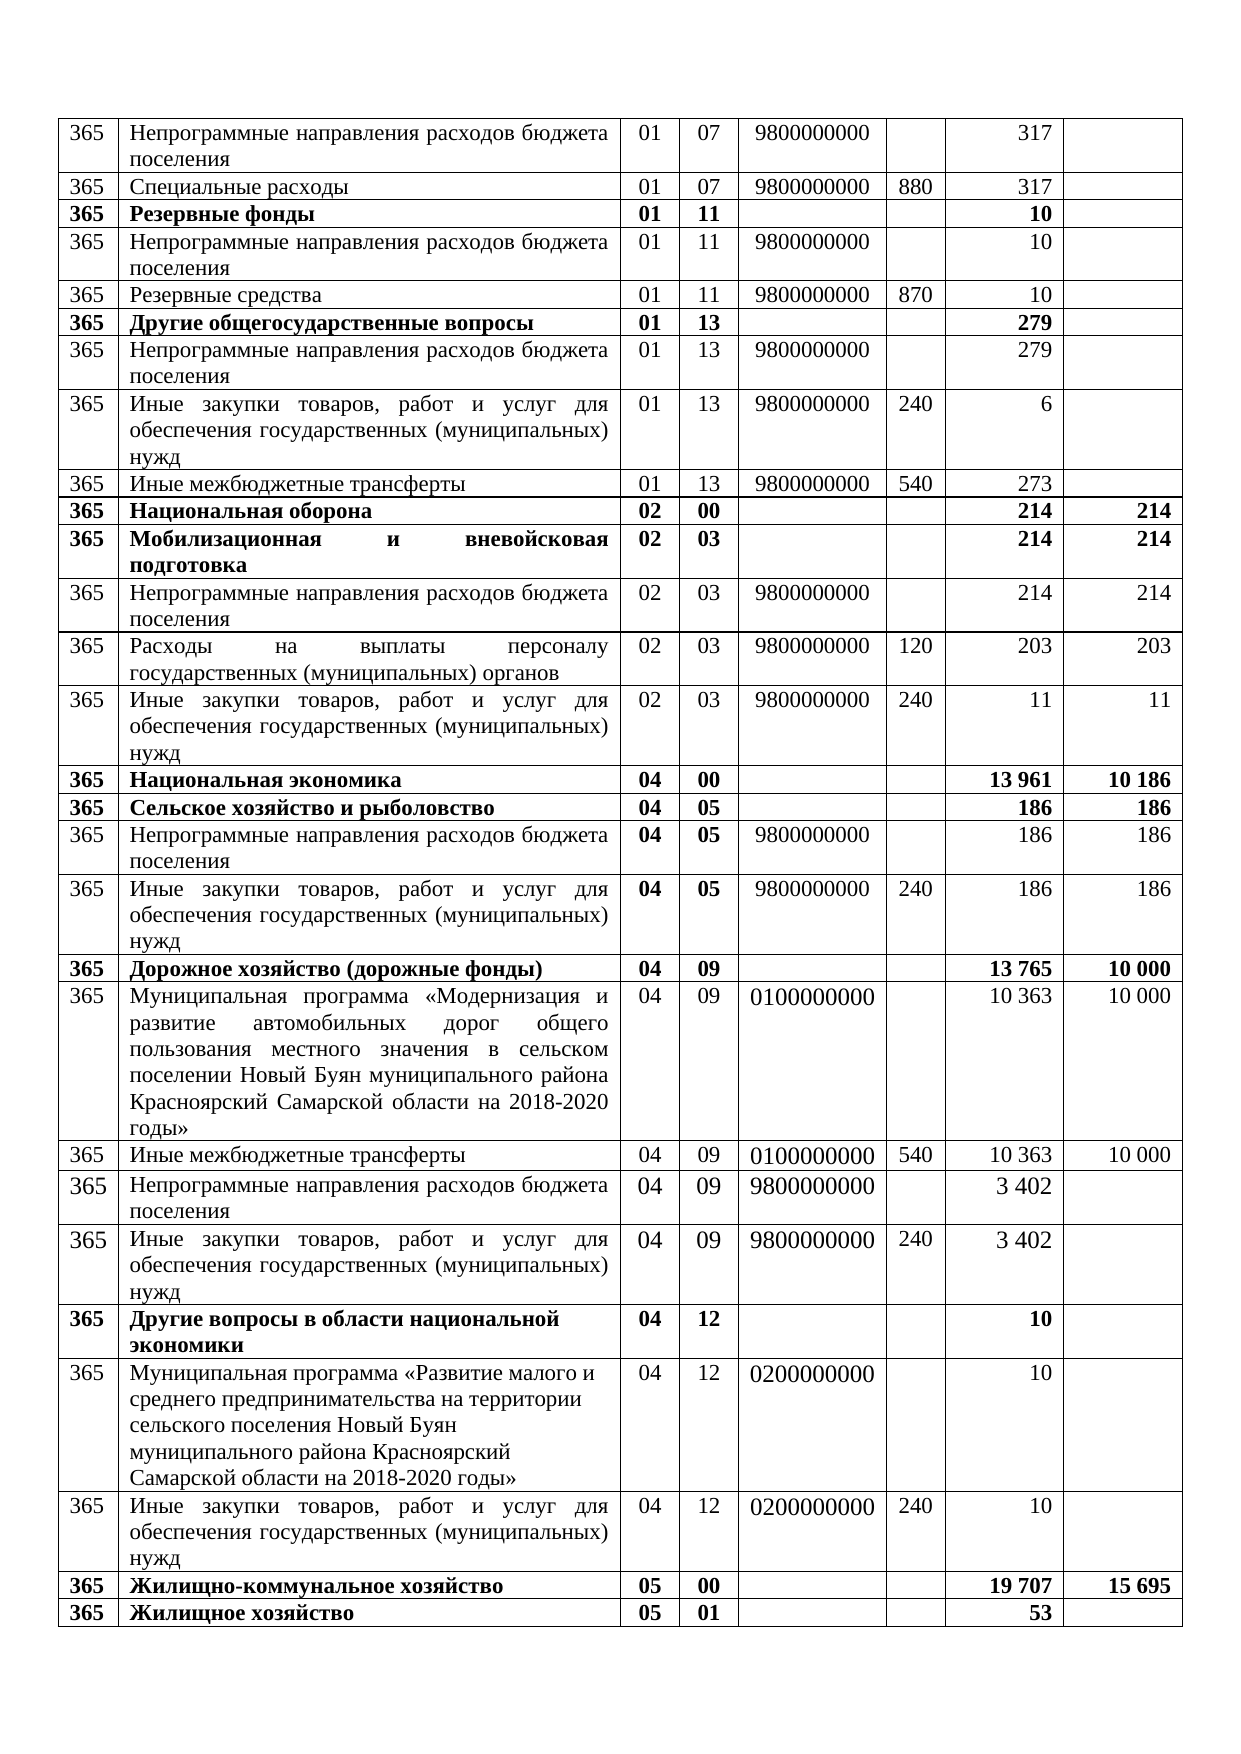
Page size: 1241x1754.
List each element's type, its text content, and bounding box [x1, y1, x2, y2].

table_cell [739, 1305, 886, 1358]
table_cell 240 [887, 686, 945, 765]
table_cell 05 [621, 1599, 679, 1626]
table_cell [887, 200, 945, 227]
table_cell [739, 200, 886, 227]
table_cell 9800000000 [739, 119, 886, 172]
table_cell Непрограммные направления расходов бюджета поселения [119, 336, 620, 389]
table_cell [887, 1171, 945, 1224]
table_cell 01 [621, 281, 679, 308]
table_cell [1064, 336, 1182, 389]
table_cell 9800000000 [739, 875, 886, 954]
table_cell 05 [680, 875, 738, 954]
table_cell 01 [621, 309, 679, 335]
table_cell 01 [621, 228, 679, 280]
table_cell 09 [680, 1225, 738, 1304]
table_cell 10 [946, 228, 1063, 280]
table_cell Сельское хозяйство и рыболовство [119, 794, 620, 820]
table_cell 365 [59, 955, 118, 981]
table_cell Иные закупки товаров, работ и услуг для обеспечения государственных (муниципальных) нужд [119, 1225, 620, 1304]
table_cell Муниципальная программа «Модернизация и развитие автомобильных дорог общего пользования местного значения в сельском поселении Новый Буян муниципального района Красноярский Самарской области на 2018-2020 годы» [119, 982, 620, 1140]
table_cell 3 402 [946, 1225, 1063, 1304]
table_cell 365 [59, 1171, 118, 1224]
table_cell 05 [680, 794, 738, 820]
table_cell 03 [680, 579, 738, 631]
table_cell 365 [59, 1492, 118, 1571]
table_cell [887, 579, 945, 631]
table_cell 10 000 [1064, 1141, 1182, 1170]
table_cell 13 765 [946, 955, 1063, 981]
table_cell 0100000000 [739, 982, 886, 1140]
table_cell 240 [887, 390, 945, 469]
table_cell Иные межбюджетные трансферты [119, 1141, 620, 1170]
table_cell 870 [887, 281, 945, 308]
table_cell 279 [946, 336, 1063, 389]
table_cell 10 [946, 1492, 1063, 1571]
table_cell [1064, 1225, 1182, 1304]
table_cell [1064, 470, 1182, 496]
table_cell 04 [621, 955, 679, 981]
table_cell Иные закупки товаров, работ и услуг для обеспечения государственных (муниципальных) нужд [119, 875, 620, 954]
table_cell [887, 336, 945, 389]
table_cell 10 186 [1064, 766, 1182, 793]
table_cell [887, 1359, 945, 1491]
table_cell [1064, 119, 1182, 172]
table_cell 09 [680, 955, 738, 981]
table_cell [1064, 1171, 1182, 1224]
table_cell 365 [59, 525, 118, 578]
table_cell [1064, 309, 1182, 335]
table_cell 09 [680, 1141, 738, 1170]
table_cell 365 [59, 766, 118, 793]
table_cell Другие общегосударственные вопросы [119, 309, 620, 335]
table_cell Национальная экономика [119, 766, 620, 793]
table_cell 0100000000 [739, 1141, 886, 1170]
table_cell 214 [1064, 579, 1182, 631]
table_cell [887, 955, 945, 981]
table_cell [739, 794, 886, 820]
table_cell 11 [680, 228, 738, 280]
table_cell 9800000000 [739, 390, 886, 469]
table_cell 00 [680, 498, 738, 524]
table_cell 11 [1064, 686, 1182, 765]
table_cell 365 [59, 686, 118, 765]
table_cell [887, 1572, 945, 1598]
table_cell 07 [680, 119, 738, 172]
table_cell Мобилизационная и вневойсковая подготовка [119, 525, 620, 578]
table_cell [1064, 173, 1182, 199]
table_cell 11 [680, 200, 738, 227]
table_cell 13 961 [946, 766, 1063, 793]
table_cell 9800000000 [739, 470, 886, 496]
table_cell 365 [59, 1599, 118, 1626]
table_cell 12 [680, 1492, 738, 1571]
table_cell Расходы на выплаты персоналу государственных (муниципальных) органов [119, 633, 620, 685]
table_cell 04 [621, 1359, 679, 1491]
table_cell 07 [680, 173, 738, 199]
table_cell Резервные фонды [119, 200, 620, 227]
table_cell 365 [59, 119, 118, 172]
table_cell 04 [621, 875, 679, 954]
table_cell 273 [946, 470, 1063, 496]
table_cell 186 [1064, 821, 1182, 874]
table_cell 203 [946, 633, 1063, 685]
table_cell 203 [1064, 633, 1182, 685]
table_cell 365 [59, 498, 118, 524]
table_cell 0200000000 [739, 1359, 886, 1491]
table_cell Иные межбюджетные трансферты [119, 470, 620, 496]
table_cell 10 [946, 1359, 1063, 1491]
table_cell 240 [887, 875, 945, 954]
table_cell 10 [946, 1305, 1063, 1358]
table_cell 03 [680, 633, 738, 685]
table_cell [887, 1599, 945, 1626]
table_cell [739, 1572, 886, 1598]
table_cell 240 [887, 1492, 945, 1571]
table_cell 214 [946, 525, 1063, 578]
table_cell [887, 794, 945, 820]
table_cell 02 [621, 579, 679, 631]
table_cell 365 [59, 1225, 118, 1304]
table_cell 9800000000 [739, 579, 886, 631]
table_cell 365 [59, 309, 118, 335]
table_cell Непрограммные направления расходов бюджета поселения [119, 821, 620, 874]
table_cell [739, 1599, 886, 1626]
table_cell 317 [946, 119, 1063, 172]
table_cell [887, 766, 945, 793]
table_cell [887, 228, 945, 280]
table_cell 365 [59, 470, 118, 496]
table_cell 186 [1064, 875, 1182, 954]
table_cell 365 [59, 633, 118, 685]
table_cell 15 695 [1064, 1572, 1182, 1598]
table_cell [739, 766, 886, 793]
table_cell 11 [946, 686, 1063, 765]
table_cell 10 000 [1064, 955, 1182, 981]
table_cell 11 [680, 281, 738, 308]
table_cell [887, 821, 945, 874]
table_cell [887, 1305, 945, 1358]
table_cell 10 363 [946, 1141, 1063, 1170]
table_cell Специальные расходы [119, 173, 620, 199]
table_cell Иные закупки товаров, работ и услуг для обеспечения государственных (муниципальных) нужд [119, 686, 620, 765]
table_cell 04 [621, 766, 679, 793]
table_cell 01 [680, 1599, 738, 1626]
table_cell 01 [621, 173, 679, 199]
table_cell Иные закупки товаров, работ и услуг для обеспечения государственных (муниципальных) нужд [119, 1492, 620, 1571]
table_cell 09 [680, 1171, 738, 1224]
table_cell 0200000000 [739, 1492, 886, 1571]
table_cell Жилищное хозяйство [119, 1599, 620, 1626]
table_cell 01 [621, 470, 679, 496]
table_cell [119, 228, 620, 280]
table_cell 365 [59, 281, 118, 308]
table_cell 540 [887, 470, 945, 496]
table_cell 365 [59, 200, 118, 227]
table_cell [739, 955, 886, 981]
table_cell Иные закупки товаров, работ и услуг для обеспечения государственных (муниципальных) нужд [119, 390, 620, 469]
table_cell 365 [59, 1305, 118, 1358]
table_cell Дорожное хозяйство (дорожные фонды) [119, 955, 620, 981]
table_cell 9800000000 [739, 281, 886, 308]
table_cell 365 [59, 1359, 118, 1491]
table_cell 13 [680, 390, 738, 469]
table_cell 9800000000 [739, 1225, 886, 1304]
table_cell 05 [621, 1572, 679, 1598]
table_cell [887, 982, 945, 1140]
table_cell Непрограммные направления расходов бюджета поселения [119, 579, 620, 631]
table_cell [1064, 228, 1182, 280]
table_cell 04 [621, 1305, 679, 1358]
table_cell 10 000 [1064, 982, 1182, 1140]
table_cell 365 [59, 228, 118, 280]
table_cell Другие вопросы в области национальной экономики [119, 1305, 620, 1358]
table_cell 00 [680, 766, 738, 793]
table_cell 186 [946, 821, 1063, 874]
table_cell 9800000000 [739, 1171, 886, 1224]
table_cell 365 [59, 794, 118, 820]
table_cell 9800000000 [739, 228, 886, 280]
table_cell 365 [59, 390, 118, 469]
table_cell [1064, 1359, 1182, 1491]
table_cell 02 [621, 633, 679, 685]
table_cell 6 [946, 390, 1063, 469]
table_cell 9800000000 [739, 633, 886, 685]
table_cell [1064, 390, 1182, 469]
table_cell Национальная оборона [119, 498, 620, 524]
table_cell Непрограммные направления расходов бюджета поселения [119, 1171, 620, 1224]
table_cell 365 [59, 336, 118, 389]
table_cell 12 [680, 1359, 738, 1491]
table_cell 04 [621, 982, 679, 1140]
table_cell 365 [59, 173, 118, 199]
table_cell 10 363 [946, 982, 1063, 1140]
table_cell 214 [1064, 498, 1182, 524]
table_cell 240 [887, 1225, 945, 1304]
table_cell 365 [59, 821, 118, 874]
table_cell 540 [887, 1141, 945, 1170]
table_cell [887, 309, 945, 335]
table_cell [887, 525, 945, 578]
table_cell 00 [680, 1572, 738, 1598]
table_cell 365 [59, 579, 118, 631]
table_cell 05 [680, 821, 738, 874]
table_cell 01 [621, 119, 679, 172]
table_cell 04 [621, 821, 679, 874]
table_cell 9800000000 [739, 173, 886, 199]
table_cell 9800000000 [739, 686, 886, 765]
table_cell 365 [59, 1572, 118, 1598]
table_cell 214 [946, 579, 1063, 631]
table_cell 01 [621, 336, 679, 389]
table_cell 186 [946, 794, 1063, 820]
table_cell 120 [887, 633, 945, 685]
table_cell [119, 119, 620, 172]
table_cell Жилищно-коммунальное хозяйство [119, 1572, 620, 1598]
table_cell 03 [680, 525, 738, 578]
table_cell Резервные средства [119, 281, 620, 308]
table_cell 317 [946, 173, 1063, 199]
table_cell [887, 119, 945, 172]
table_cell 365 [59, 875, 118, 954]
table_cell 01 [621, 200, 679, 227]
table_cell 04 [621, 1171, 679, 1224]
table_cell 214 [1064, 525, 1182, 578]
table_cell 04 [621, 1141, 679, 1170]
table_cell [1064, 1305, 1182, 1358]
table_cell 10 [946, 281, 1063, 308]
table_cell 10 [946, 200, 1063, 227]
table_cell 12 [680, 1305, 738, 1358]
table_cell 19 707 [946, 1572, 1063, 1598]
table_cell [887, 498, 945, 524]
table_cell 03 [680, 686, 738, 765]
table_cell Муниципальная программа «Развитие малого и среднего предпринимательства на территории сельского поселения Новый Буян муниципального района Красноярский Самарской области на 2018-2020 годы» [119, 1359, 620, 1491]
table_cell 04 [621, 1225, 679, 1304]
table_cell 3 402 [946, 1171, 1063, 1224]
table_cell 186 [1064, 794, 1182, 820]
table_cell 02 [621, 498, 679, 524]
table_cell [1064, 281, 1182, 308]
table_cell 04 [621, 794, 679, 820]
table_cell [739, 525, 886, 578]
table_cell [739, 309, 886, 335]
table_cell 04 [621, 1492, 679, 1571]
table_cell 880 [887, 173, 945, 199]
table_cell 279 [946, 309, 1063, 335]
table_cell 186 [946, 875, 1063, 954]
table_cell 9800000000 [739, 821, 886, 874]
table_cell 214 [946, 498, 1063, 524]
table_cell 13 [680, 309, 738, 335]
table_cell 365 [59, 982, 118, 1140]
table_cell 365 [59, 1141, 118, 1170]
table_cell 01 [621, 390, 679, 469]
table_cell 13 [680, 470, 738, 496]
table_cell 53 [946, 1599, 1063, 1626]
table_cell [1064, 1599, 1182, 1626]
table_cell 09 [680, 982, 738, 1140]
table_cell 02 [621, 525, 679, 578]
table_cell 9800000000 [739, 336, 886, 389]
table_cell 13 [680, 336, 738, 389]
table_cell [1064, 1492, 1182, 1571]
table_cell [1064, 200, 1182, 227]
table_cell 02 [621, 686, 679, 765]
table_cell [739, 498, 886, 524]
